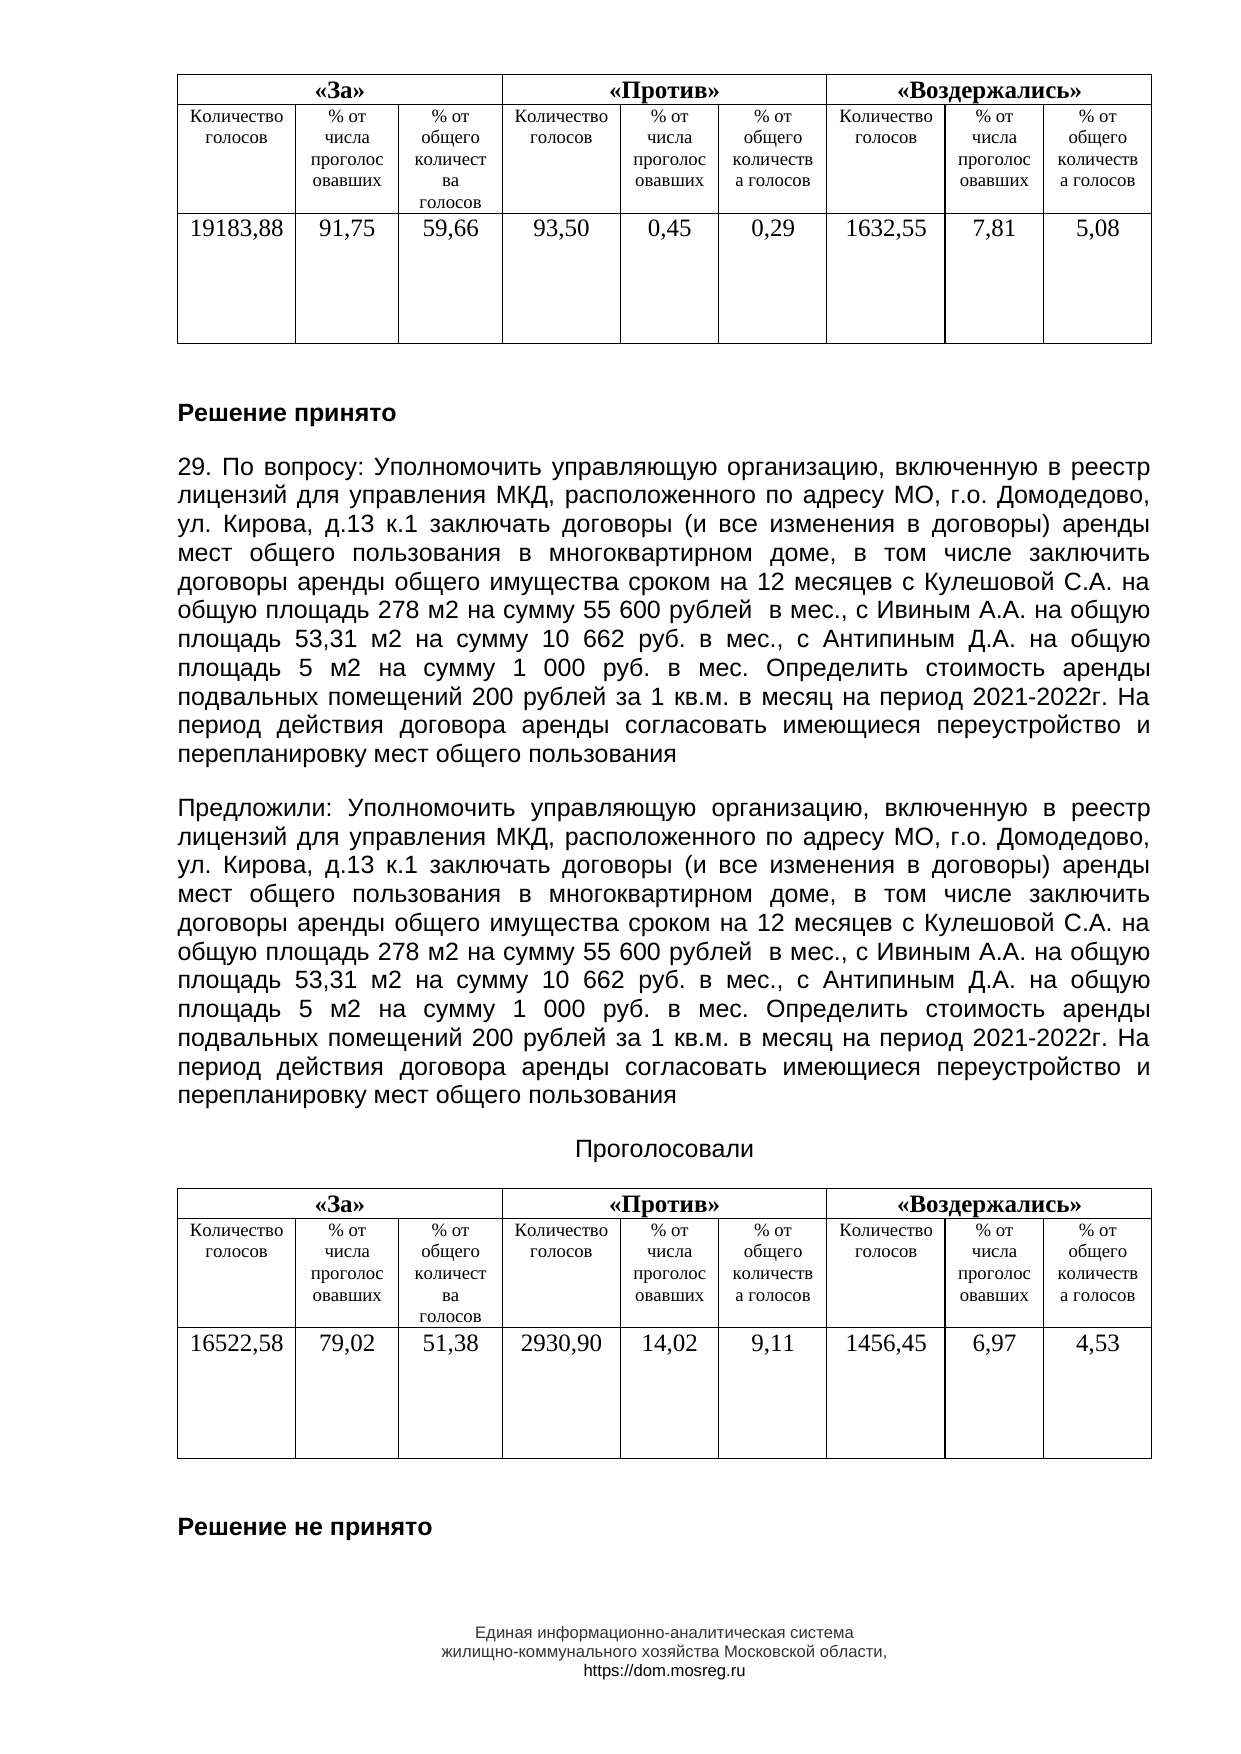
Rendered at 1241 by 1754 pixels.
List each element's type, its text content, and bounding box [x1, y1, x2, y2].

table_cell 6,97 [946, 1328, 1043, 1457]
table_cell % от общего количества голосов [399, 105, 502, 212]
table_cell Количество голосов [503, 105, 620, 212]
table_cell 7,81 [946, 214, 1043, 343]
table_header «Воздержались» [827, 75, 1151, 104]
table_header «Против» [503, 75, 826, 104]
table_cell 16522,58 [178, 1328, 295, 1457]
table_cell Количество голосов [178, 1219, 295, 1327]
table_cell % от числа проголосовавших [946, 1219, 1043, 1327]
table_header «За» [178, 75, 502, 104]
table_cell % от числа проголосовавших [946, 105, 1043, 212]
table_cell 19183,88 [178, 214, 295, 343]
table_cell 91,75 [296, 214, 398, 343]
table_cell 59,66 [399, 214, 502, 343]
table_header «За» [178, 1189, 502, 1218]
table_cell 0,29 [719, 214, 826, 343]
table_cell Количество голосов [178, 105, 295, 212]
table_header «Воздержались» [827, 1189, 1151, 1218]
table_cell 9,11 [719, 1328, 826, 1457]
table_cell Количество голосов [503, 1219, 620, 1327]
table_cell % от числа проголосовавших [296, 1219, 398, 1327]
table_cell % от числа проголосовавших [621, 105, 718, 212]
table_cell 2930,90 [503, 1328, 620, 1457]
table_cell % от общего количества голосов [719, 105, 826, 212]
table_cell % от общего количества голосов [719, 1219, 826, 1327]
table_cell % от общего количества голосов [399, 1219, 502, 1327]
table_cell Количество голосов [827, 1219, 944, 1327]
text Решение принято [177, 398, 1152, 427]
table_cell % от числа проголосовавших [296, 105, 398, 212]
table_cell 4,53 [1044, 1328, 1151, 1457]
text Проголосовали [177, 1134, 1152, 1163]
table_cell 93,50 [503, 214, 620, 343]
table_cell 51,38 [399, 1328, 502, 1457]
table_header «Против» [503, 1189, 826, 1218]
text Решение не принято [177, 1512, 1152, 1541]
text Предложили: Уполномочить управляющую организацию, включенную в реестр лицензий для управления МКД, расположенного по адресу МО, г.о. Домодедово, ул. Кирова, д.13 к.1 заключать договоры (и все изменения в договоры) аренды мест общего пользования в многоквартирном доме, в том числе заключить договоры аренды общего имущества сроком на 12 месяцев с Кулешовой С.А. на общую площадь 278 м2 на сумму 55 600 рублей в мес., с Ивиным А.А. на общую площадь 53,31 м2 на сумму 10 662 руб. в мес., с Антипиным Д.А. на общую площадь 5 м2 на сумму 1 000 руб. в мес. Определить стоимость аренды подвальных помещений 200 рублей за 1 кв.м. в месяц на период 2021-2022г. На период действия договора аренды согласовать имеющиеся переустройство и перепланировку мест общего пользования [177, 793, 1152, 1109]
table_cell Количество голосов [827, 105, 944, 212]
table_cell 1632,55 [827, 214, 944, 343]
table_cell % от числа проголосовавших [621, 1219, 718, 1327]
table_cell % от общего количества голосов [1044, 1219, 1151, 1327]
table_cell 14,02 [621, 1328, 718, 1457]
table_cell 0,45 [621, 214, 718, 343]
table_cell 79,02 [296, 1328, 398, 1457]
text 29. По вопросу: Уполномочить управляющую организацию, включенную в реестр лицензий для управления МКД, расположенного по адресу МО, г.о. Домодедово, ул. Кирова, д.13 к.1 заключать договоры (и все изменения в договоры) аренды мест общего пользования в многоквартирном доме, в том числе заключить договоры аренды общего имущества сроком на 12 месяцев с Кулешовой С.А. на общую площадь 278 м2 на сумму 55 600 рублей в мес., с Ивиным А.А. на общую площадь 53,31 м2 на сумму 10 662 руб. в мес., с Антипиным Д.А. на общую площадь 5 м2 на сумму 1 000 руб. в мес. Определить стоимость аренды подвальных помещений 200 рублей за 1 кв.м. в месяц на период 2021-2022г. На период действия договора аренды согласовать имеющиеся переустройство и перепланировку мест общего пользования [177, 452, 1152, 768]
table_cell % от общего количества голосов [1044, 105, 1151, 212]
table_cell 5,08 [1044, 214, 1151, 343]
table_cell 1456,45 [827, 1328, 944, 1457]
